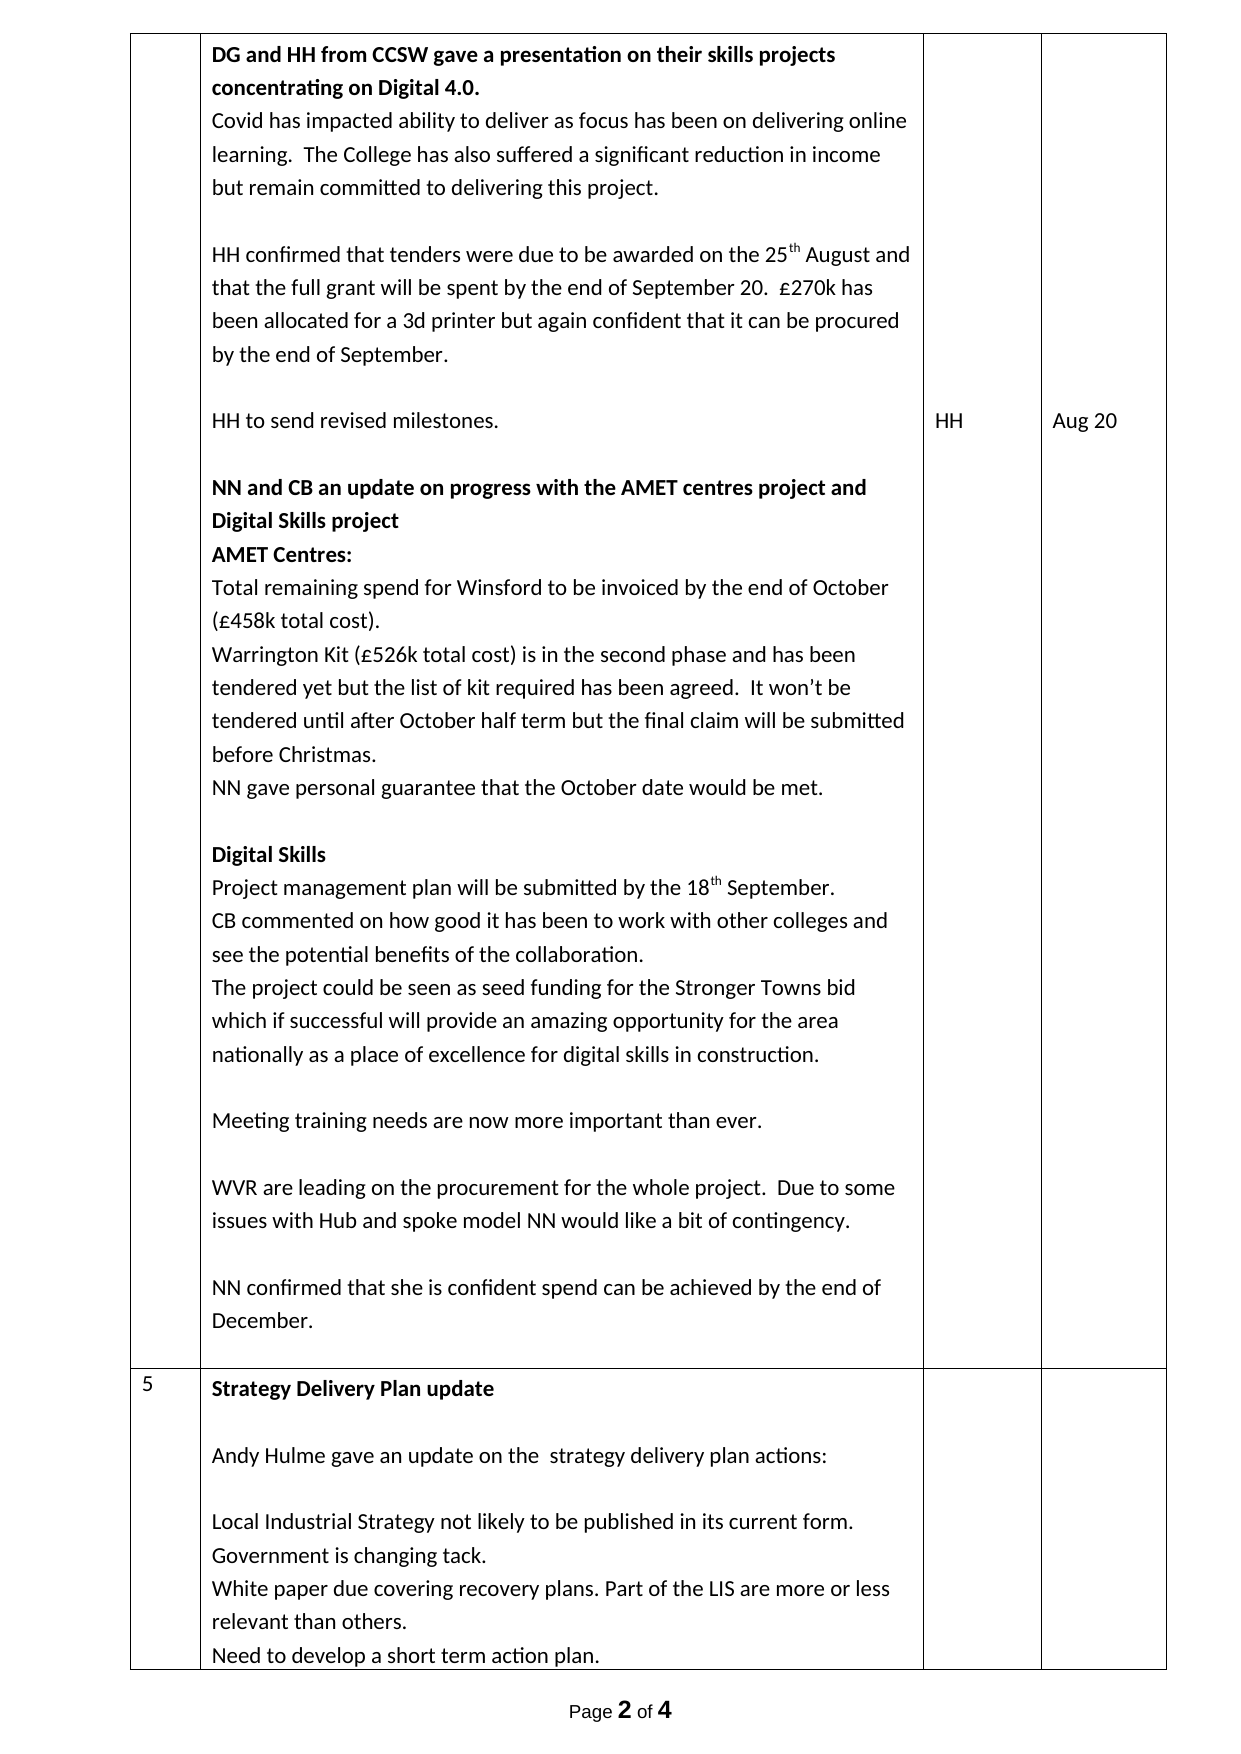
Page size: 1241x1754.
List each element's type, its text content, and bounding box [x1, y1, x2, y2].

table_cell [201, 1369, 923, 1669]
table_cell 4 [131, 34, 200, 1368]
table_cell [201, 34, 923, 1368]
table_cell HH [924, 34, 1041, 1368]
table_cell 5 [131, 1369, 200, 1669]
table_cell [1042, 1369, 1166, 1669]
table_cell [924, 1369, 1041, 1669]
table_cell Aug 20 [1042, 34, 1166, 1368]
